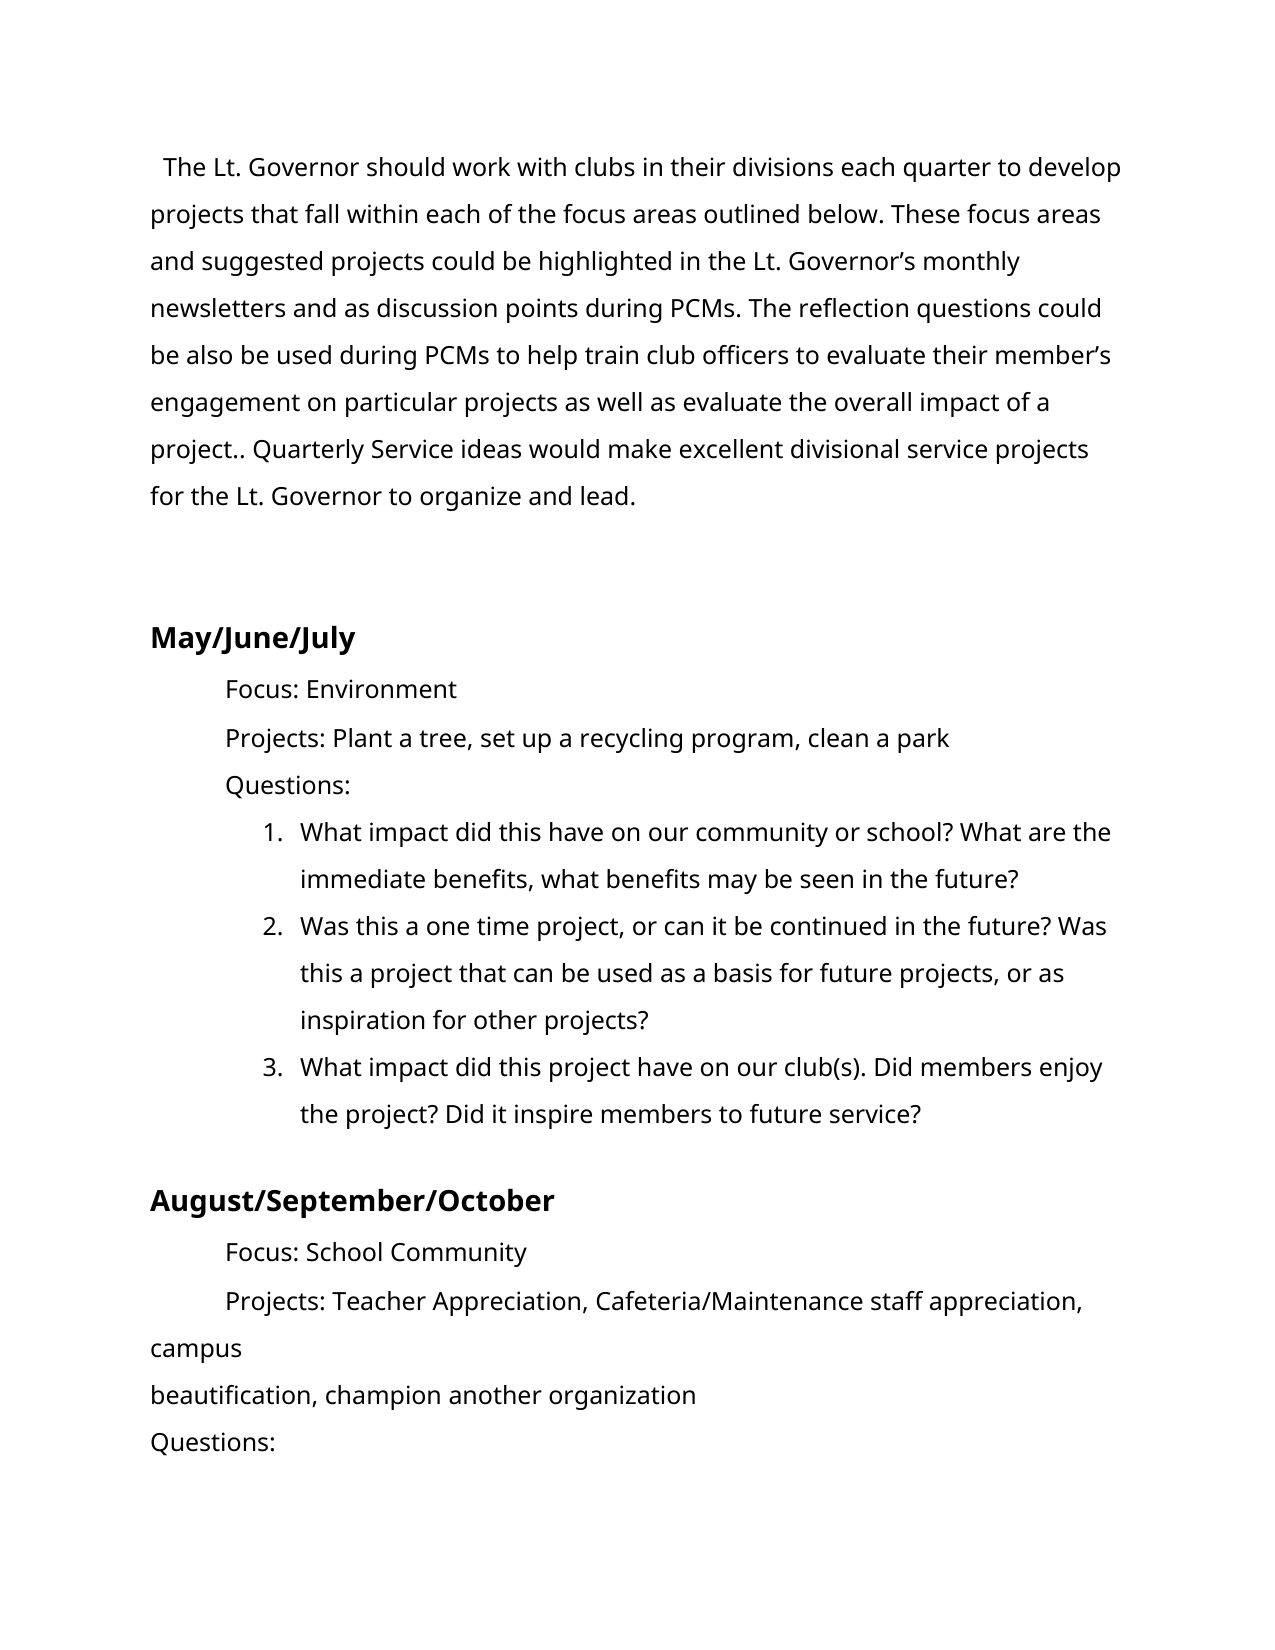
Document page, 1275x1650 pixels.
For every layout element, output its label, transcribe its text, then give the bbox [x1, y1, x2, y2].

list Was this a one time project, or can it be continued in the future? Was this a project that can be used as a basis for future projects, or as inspiration for other projects? [262, 908, 1125, 1037]
list What impact did this have on our community or school? What are the immediate benefits, what benefits may be seen in the future? [262, 814, 1125, 896]
text Questions: [150, 768, 1125, 802]
text The Lt. Governor should work with clubs in their divisions each quarter to develop projects that fall within each of the focus areas outlined below. These focus areas and suggested projects could be highlighted in the Lt. Governor’s monthly newsletters and as discussion points during PCMs. The reflection questions could be also be used during PCMs to help train club officers to evaluate their member’s engagement on particular projects as well as evaluate the overall impact of a project.. Quarterly Service ideas would make excellent divisional service projects for the Lt. Governor to organize and lead. [150, 150, 1125, 513]
text Focus: School Community [150, 1234, 1125, 1268]
text Projects: Teacher Appreciation, Cafeteria/Maintenance staff appreciation, campus [150, 1283, 1125, 1364]
text May/June/July [150, 617, 1125, 657]
list What impact did this project have on our club(s). Did members enjoy the project? Did it inspire members to future service? [262, 1049, 1125, 1131]
text Projects: Plant a tree, set up a recycling program, clean a park [150, 721, 1125, 755]
text Focus: Environment [150, 672, 1125, 706]
text Questions: [150, 1424, 1125, 1458]
text beautification, champion another organization [150, 1377, 1125, 1412]
text August/September/October [150, 1180, 1125, 1219]
